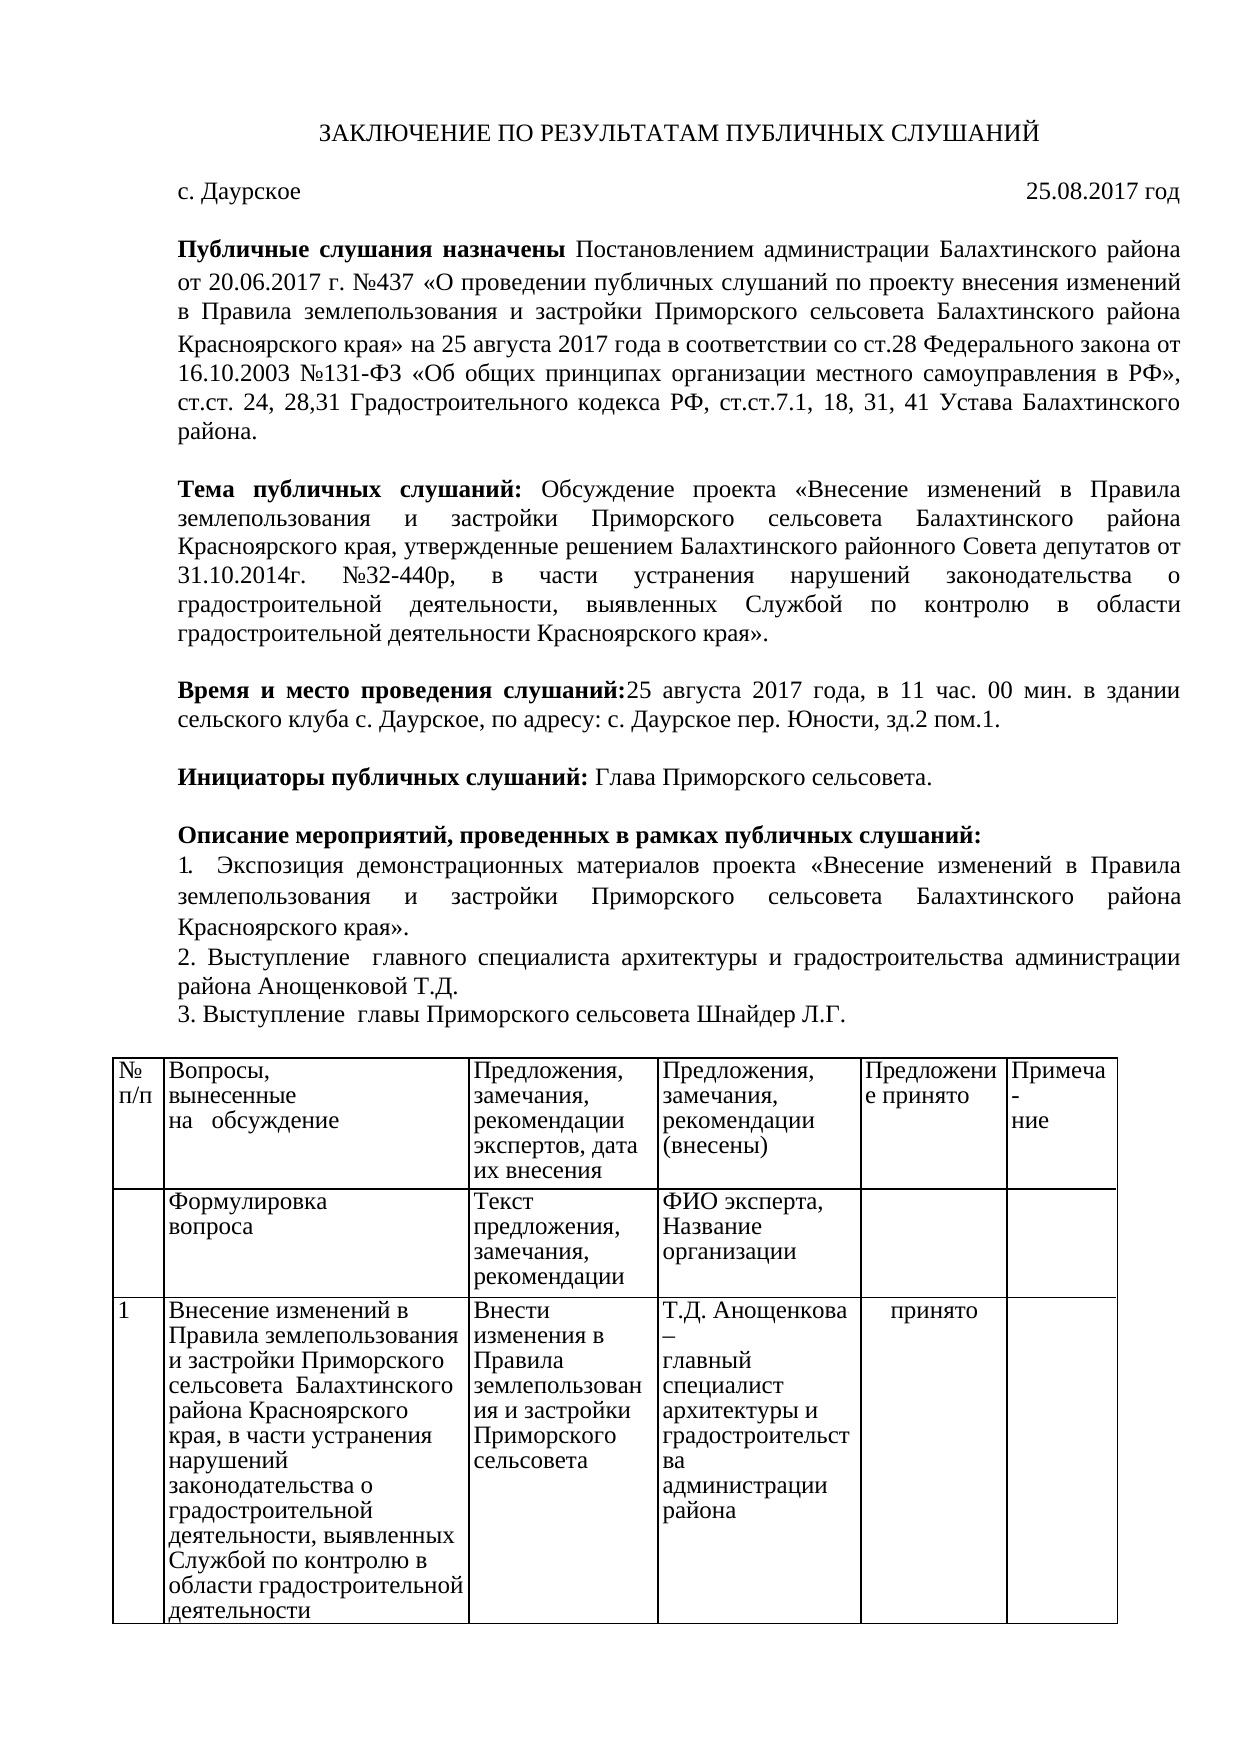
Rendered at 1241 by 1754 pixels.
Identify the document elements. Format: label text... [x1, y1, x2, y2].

table_header Вопросы, вынесенные на обсуждение [165, 1059, 468, 1188]
table_cell Формулировка вопроса [165, 1190, 468, 1296]
table_cell 1 [114, 1298, 163, 1623]
table_cell принято [862, 1298, 1006, 1623]
text Время и место проведения слушаний:25 августа 2017 года, в 11 час. 00 мин. в здании сельского клуба с. Даурское, по адресу: с. Даурское пер. Юности, зд.2 пом.1. [177, 676, 1181, 733]
table_cell [1008, 1188, 1117, 1296]
text Инициаторы публичных слушаний: Глава Приморского сельсовета. [177, 762, 1181, 791]
table_header Предложения, замечания, рекомендации экспертов, дата их внесения [470, 1059, 657, 1188]
table_cell [862, 1190, 1006, 1296]
table_header Примеча - ние [1008, 1059, 1117, 1188]
text ЗАКЛЮЧЕНИЕ ПО РЕЗУЛЬТАТАМ ПУБЛИЧНЫХ СЛУШАНИЙ [177, 118, 1181, 147]
table_cell [1008, 1296, 1117, 1623]
list Экспозиция демонстрационных материалов проекта «Внесение изменений в Правила землепользования и застройки Приморского сельсовета Балахтинского района Красноярского края». [177, 849, 1181, 942]
text Описание мероприятий, проведенных в рамках публичных слушаний: [177, 820, 1181, 849]
table_cell ФИО эксперта, Название организации [659, 1190, 860, 1296]
table_header Предложение принято [862, 1059, 1006, 1188]
table_header Предложения, замечания, рекомендации (внесены) [659, 1059, 860, 1188]
text 2. Выступление главного специалиста архитектуры и градостроительства администрации района Анощенковой Т.Д. [177, 942, 1181, 999]
table_cell Текст предложения, замечания, рекомендации [470, 1190, 657, 1296]
text 3. Выступление главы Приморского сельсовета Шнайдер Л.Г. [177, 999, 1181, 1028]
text с. Даурское 25.08.2017 год [177, 176, 1181, 205]
table_cell [114, 1190, 163, 1296]
text Тема публичных слушаний: Обсуждение проекта «Внесение изменений в Правила землепользования и застройки Приморского сельсовета Балахтинского района Красноярского края, утвержденные решением Балахтинского районного Совета депутатов от 31.10.2014г. №32-440р, в части устранения нарушений законодательства о градостроительной деятельности, выявленных Службой по контролю в области градостроительной деятельности Красноярского края». [177, 474, 1181, 646]
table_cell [659, 1298, 860, 1623]
text Публичные слушания назначены Постановлением администрации Балахтинского района от 20.06.2017 г. №437 «О проведении публичных слушаний по проекту внесения изменений в Правила землепользования и застройки Приморского сельсовета Балахтинского района Красноярского края» на 25 августа 2017 года в соответствии со ст.28 Федерального закона от 16.10.2003 №131-ФЗ «Об общих принципах организации местного самоуправления в РФ», ст.ст. 24, 28,31 Градостроительного кодекса РФ, ст.ст.7.1, 18, 31, 41 Устава Балахтинского района. [177, 234, 1181, 445]
table_header № п/п [114, 1059, 163, 1188]
